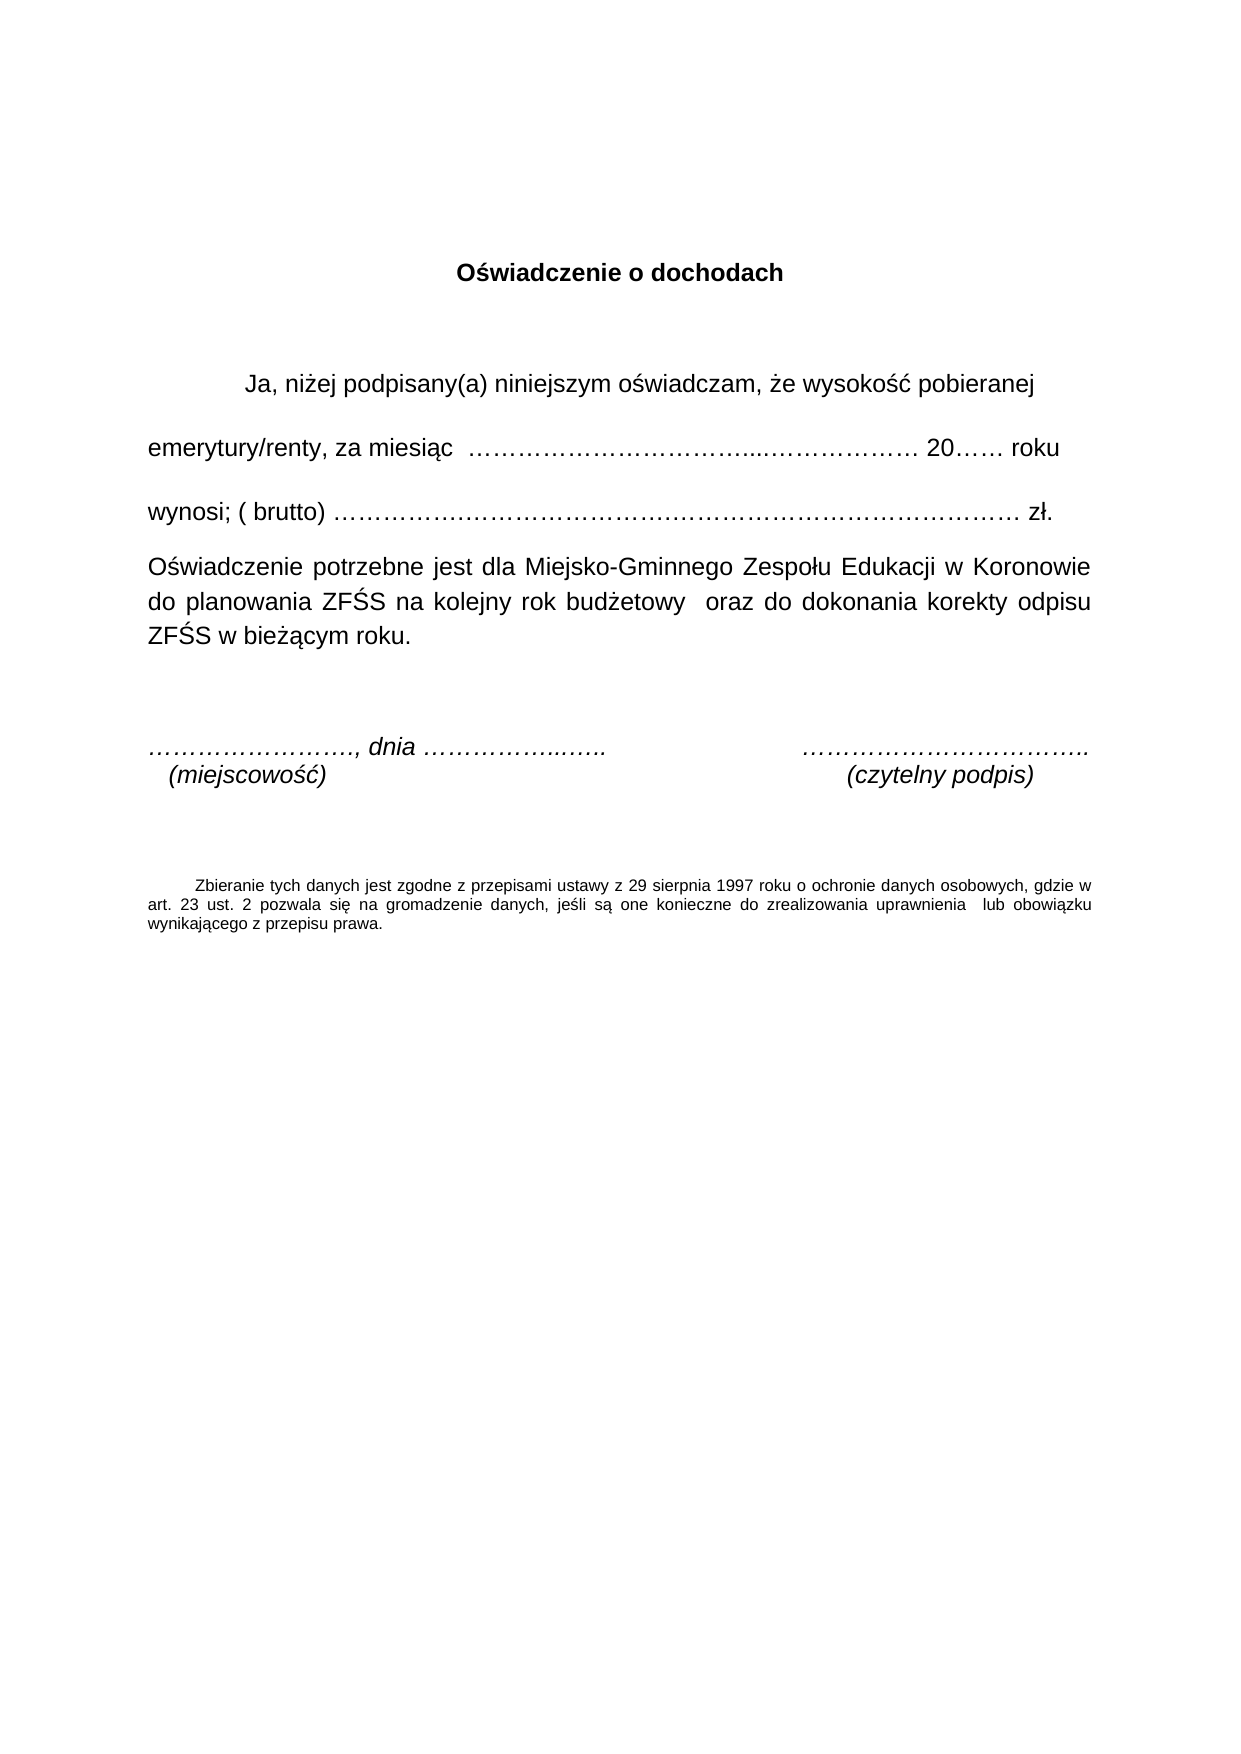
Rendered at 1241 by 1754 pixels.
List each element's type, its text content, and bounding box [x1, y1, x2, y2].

text (miejscowość) (czytelny podpis) [148, 760, 1093, 789]
text Ja, niżej podpisany(a) niniejszym oświadczam, że wysokość pobieranej [148, 369, 1093, 398]
text Oświadczenie potrzebne jest dla Miejsko-Gminnego Zespołu Edukacji w Koronowie do planowania ZFŚS na kolejny rok budżetowy oraz do dokonania korekty odpisu ZFŚS w bieżącym roku. [148, 552, 1093, 650]
text Oświadczenie o dochodach [148, 258, 1093, 287]
text emerytury/renty, za miesiąc ……………………………....……………… 20…… roku [148, 433, 1093, 462]
text Zbieranie tych danych jest zgodne z przepisami ustawy z 29 sierpnia 1997 roku o ochronie danych osobowych, gdzie w art. 23 ust. 2 pozwala się na gromadzenie danych, jeśli są one konieczne do zrealizowania uprawnienia lub obowiązku wynikającego z przepisu prawa. [148, 875, 1093, 933]
text wynosi; ( brutto) …………….…………………….…………………………………… zł. [148, 497, 1093, 526]
text ……………………., dnia ……………...….. …………………………….. [148, 732, 1093, 760]
